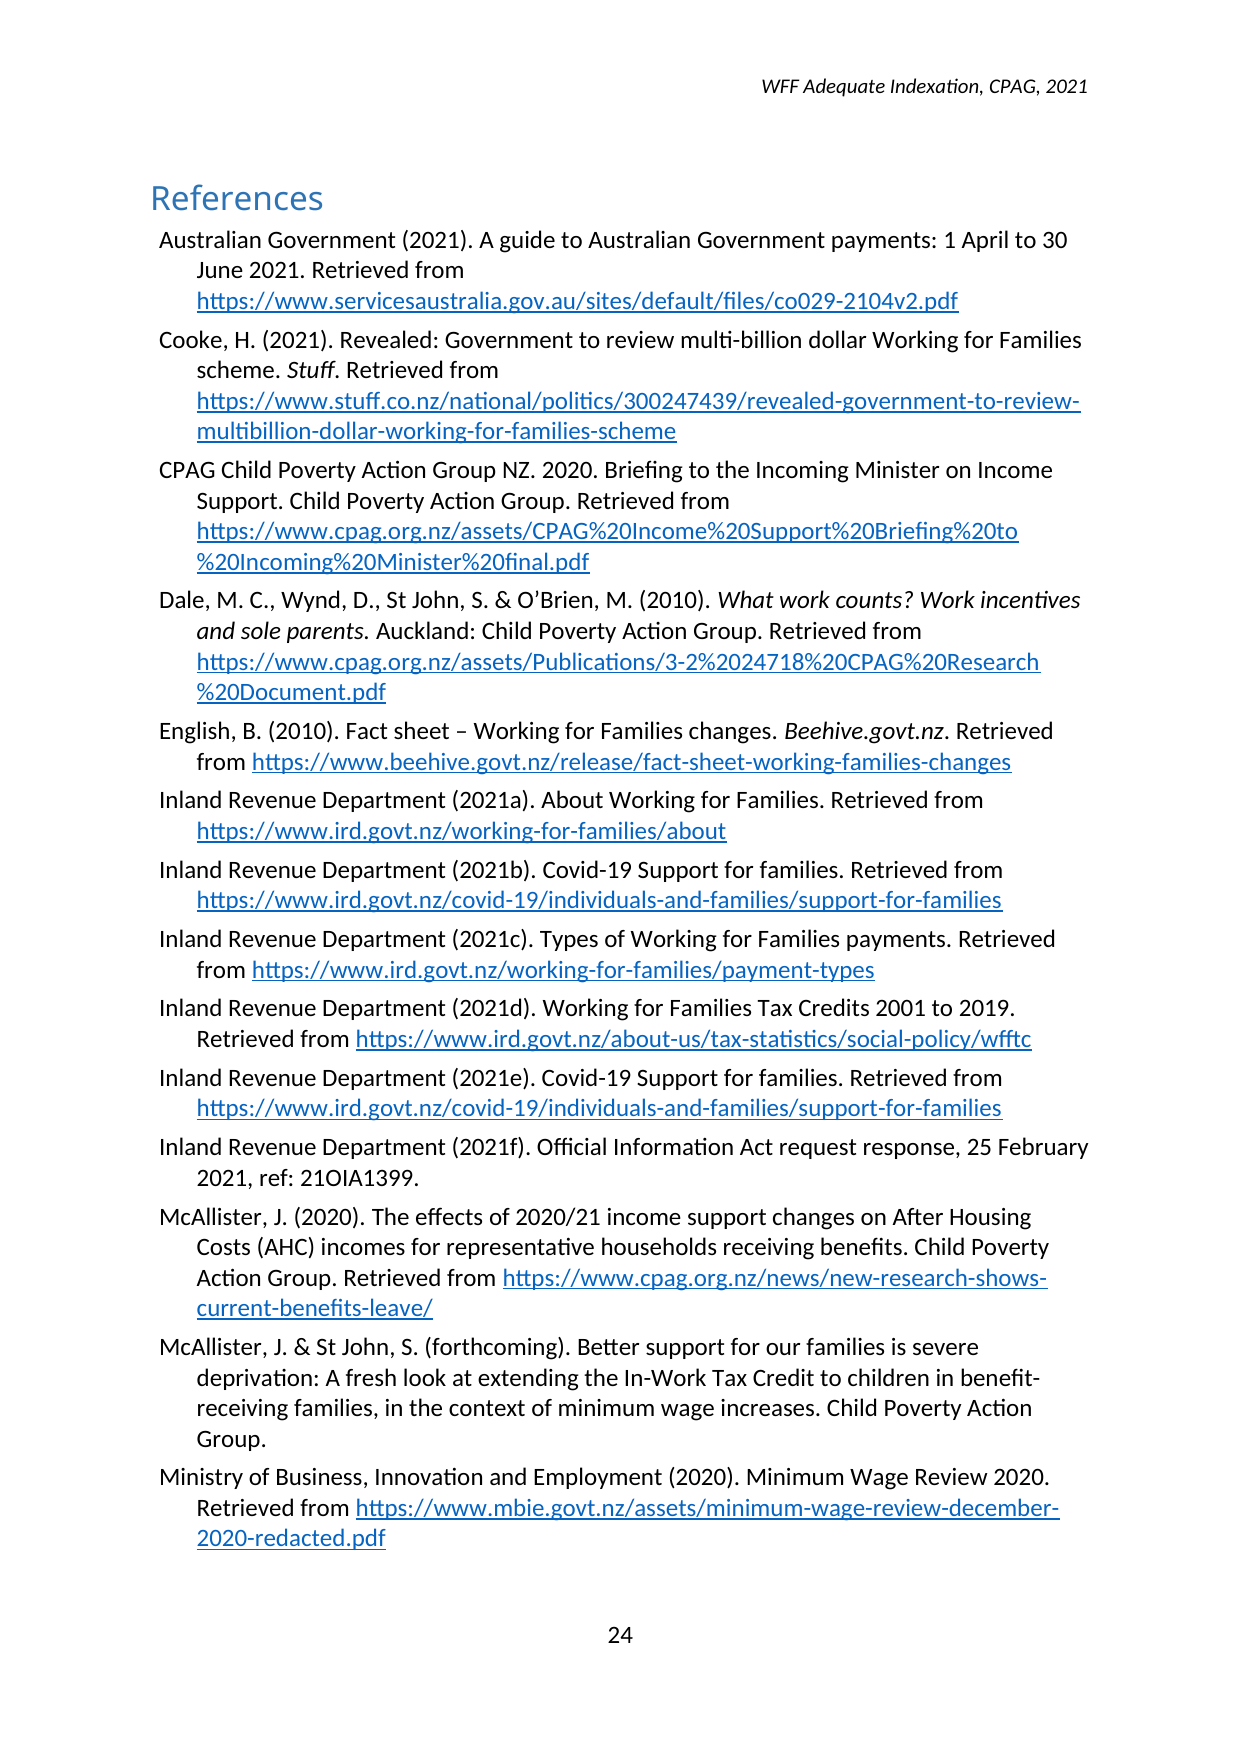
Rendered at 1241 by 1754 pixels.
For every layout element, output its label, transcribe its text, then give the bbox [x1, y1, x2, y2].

text Ministry of Business, Innovation and Employment (2020). Minimum Wage Review 2020. Retrieved from https://www.mbie.govt.nz/assets/minimum-wage-review-december-2020-redacted.pdf [159, 1462, 1090, 1553]
text Inland Revenue Department (2021c). Types of Working for Families payments. Retrieved from https://www.ird.govt.nz/working-for-families/payment-types [159, 923, 1090, 984]
text McAllister, J. & St John, S. (forthcoming). Better support for our families is severe deprivation: A fresh look at extending the In-Work Tax Credit to children in benefit-receiving families, in the context of minimum wage increases. Child Poverty Action Group. [159, 1331, 1090, 1453]
text Inland Revenue Department (2021d). Working for Families Tax Credits 2001 to 2019. Retrieved from https://www.ird.govt.nz/about-us/tax-statistics/social-policy/wfftc [159, 993, 1090, 1054]
text Dale, M. C., Wynd, D., St John, S. & O’Brien, M. (2010). What work counts? Work incentives and sole parents. Auckland: Child Poverty Action Group. Retrieved from https://www.cpag.org.nz/assets/Publications/3-2%2024718%20CPAG%20Research%20Document.pdf [159, 585, 1090, 707]
text Inland Revenue Department (2021f). Official Information Act request response, 25 February 2021, ref: 21OIA1399. [159, 1131, 1090, 1192]
subtitle References [150, 175, 1090, 220]
text Inland Revenue Department (2021a). About Working for Families. Retrieved from https://www.ird.govt.nz/working-for-families/about [159, 784, 1090, 846]
text Inland Revenue Department (2021b). Covid-19 Support for families. Retrieved from https://www.ird.govt.nz/covid-19/individuals-and-families/support-for-families [159, 854, 1090, 915]
text Cooke, H. (2021). Revealed: Government to review multi-billion dollar Working for Families scheme. Stuff. Retrieved from https://www.stuff.co.nz/national/politics/300247439/revealed-government-to-review-multibillion-dollar-working-for-families-scheme [159, 324, 1090, 446]
text CPAG Child Poverty Action Group NZ. 2020. Briefing to the Incoming Minister on Income Support. Child Poverty Action Group. Retrieved from https://www.cpag.org.nz/assets/CPAG%20Income%20Support%20Briefing%20to%20Incoming%20Minister%20final.pdf [159, 454, 1090, 576]
text Inland Revenue Department (2021e). Covid-19 Support for families. Retrieved from https://www.ird.govt.nz/covid-19/individuals-and-families/support-for-families [159, 1062, 1090, 1123]
text McAllister, J. (2020). The effects of 2020/21 income support changes on After Housing Costs (AHC) incomes for representative households receiving benefits. Child Poverty Action Group. Retrieved from https://www.cpag.org.nz/news/new-research-shows-current-benefits-leave/ [159, 1201, 1090, 1323]
text English, B. (2010). Fact sheet – Working for Families changes. Beehive.govt.nz. Retrieved from https://www.beehive.govt.nz/release/fact-sheet-working-families-changes [159, 715, 1090, 776]
text Australian Government (2021). A guide to Australian Government payments: 1 April to 30 June 2021. Retrieved from https://www.servicesaustralia.gov.au/sites/default/files/co029-2104v2.pdf [159, 224, 1090, 316]
